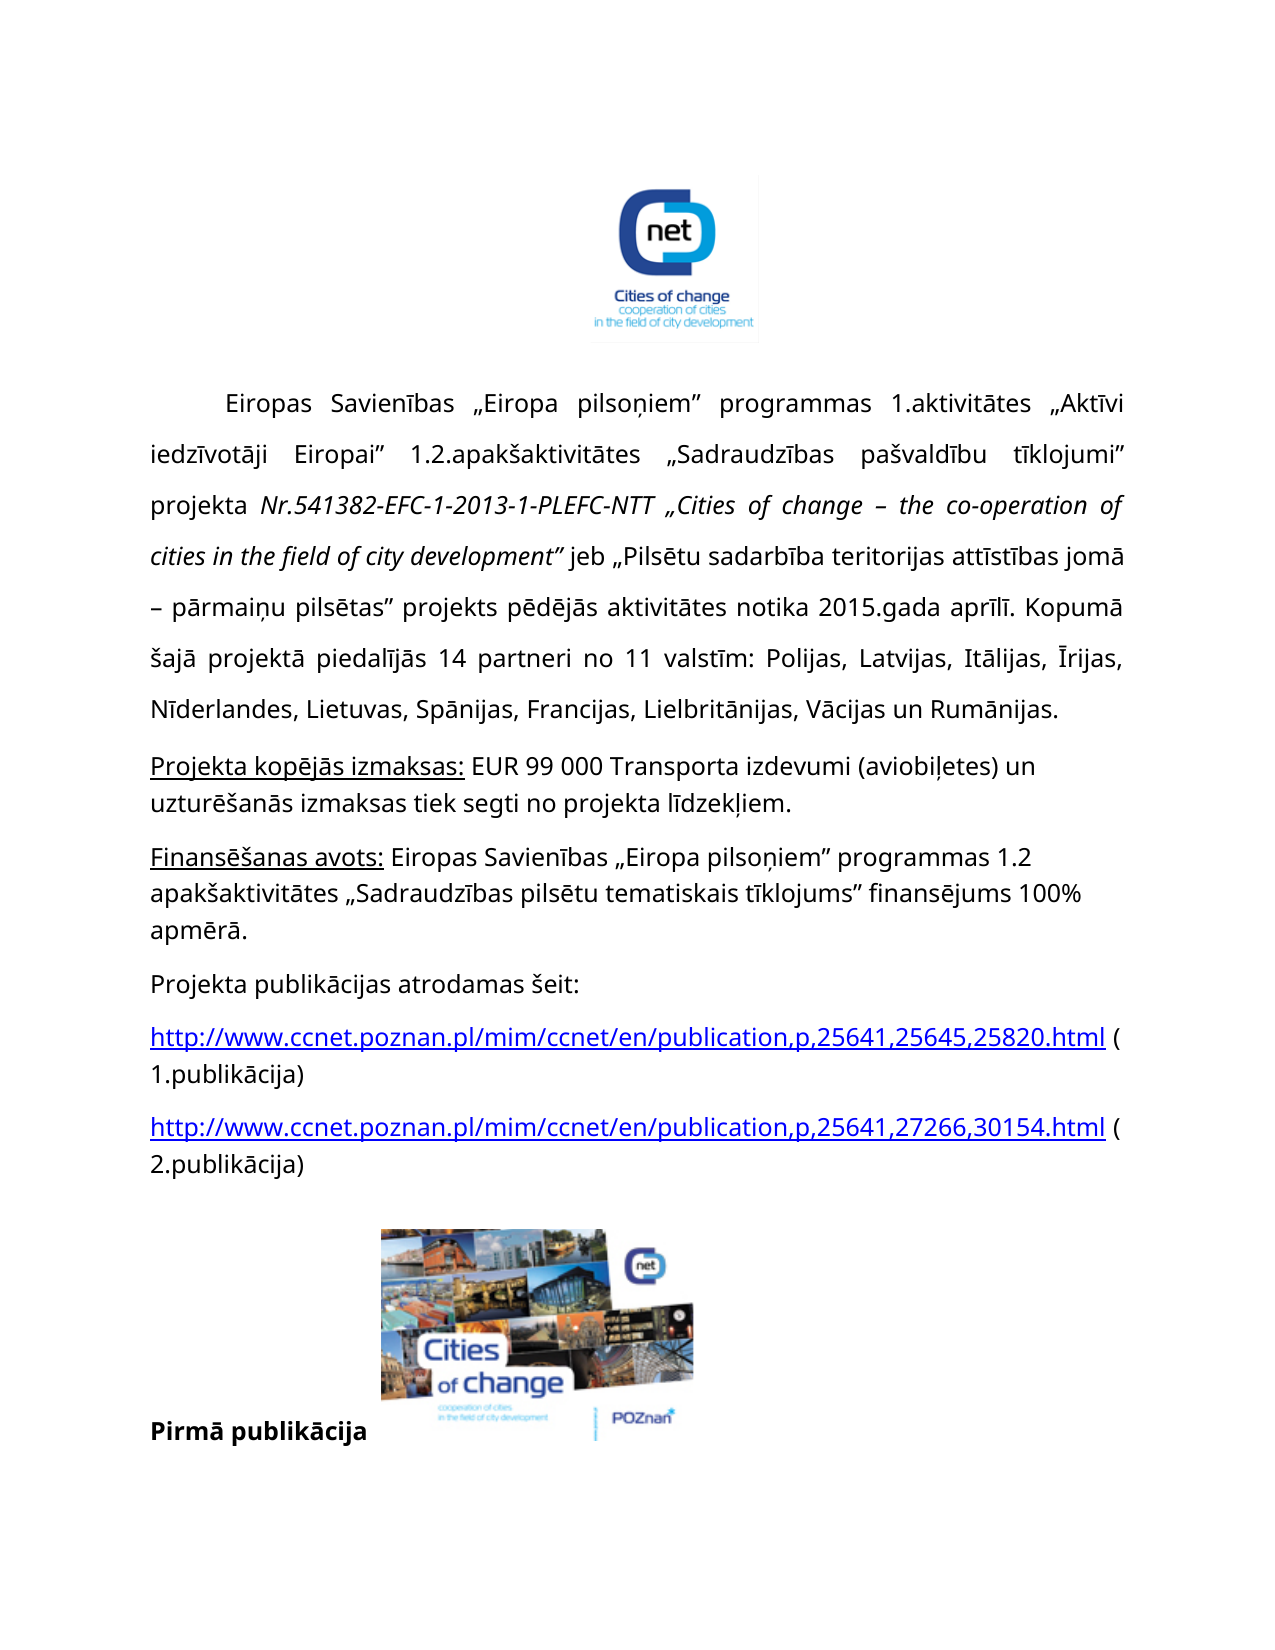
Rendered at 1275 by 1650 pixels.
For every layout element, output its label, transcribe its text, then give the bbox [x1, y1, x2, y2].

text Projekta kopējās izmaksas: EUR 99 000 Transporta izdevumi (aviobiļetes) un uzturēšanās izmaksas tiek segti no projekta līdzekļiem. [150, 749, 1125, 820]
text Finansēšanas avots: Eiropas Savienības „Eiropa pilsoņiem” programmas 1.2 apakšaktivitātes „Sadraudzības pilsētu tematiskais tīklojums” finansējums 100% apmērā. [150, 839, 1125, 947]
subtitle Eiropas Savienības „Eiropa pilsoņiem” programmas 1.aktivitātes „Aktīvi iedzīvotāji Eiropai” 1.2.apakšaktivitātes „Sadraudzības pašvaldību tīklojumi” projekta Nr.541382-EFC-1-2013-1-PLEFC-NTT „Cities of change – the co-operation of cities in the field of city development” jeb „Pilsētu sadarbība teritorijas attīstības jomā – pārmaiņu pilsētas” projekts pēdējās aktivitātes notika 2015.gada aprīlī. Kopumā šajā projektā piedalījās 14 partneri no 11 valstīm: Polijas, Latvijas, Itālijas, Īrijas, Nīderlandes, Lietuvas, Spānijas, Francijas, Lielbritānijas, Vācijas un Rumānijas. [150, 386, 1125, 726]
picture [381, 1229, 694, 1441]
text Projekta publikācijas atrodamas šeit: [150, 966, 1125, 1000]
picture [590, 175, 760, 344]
text http://www.ccnet.poznan.pl/mim/ccnet/en/publication,p,25641,27266,30154.html (2.publikācija) [150, 1110, 1125, 1211]
text http://www.ccnet.poznan.pl/mim/ccnet/en/publication,p,25641,25645,25820.html (1.publikācija) [150, 1020, 1125, 1091]
